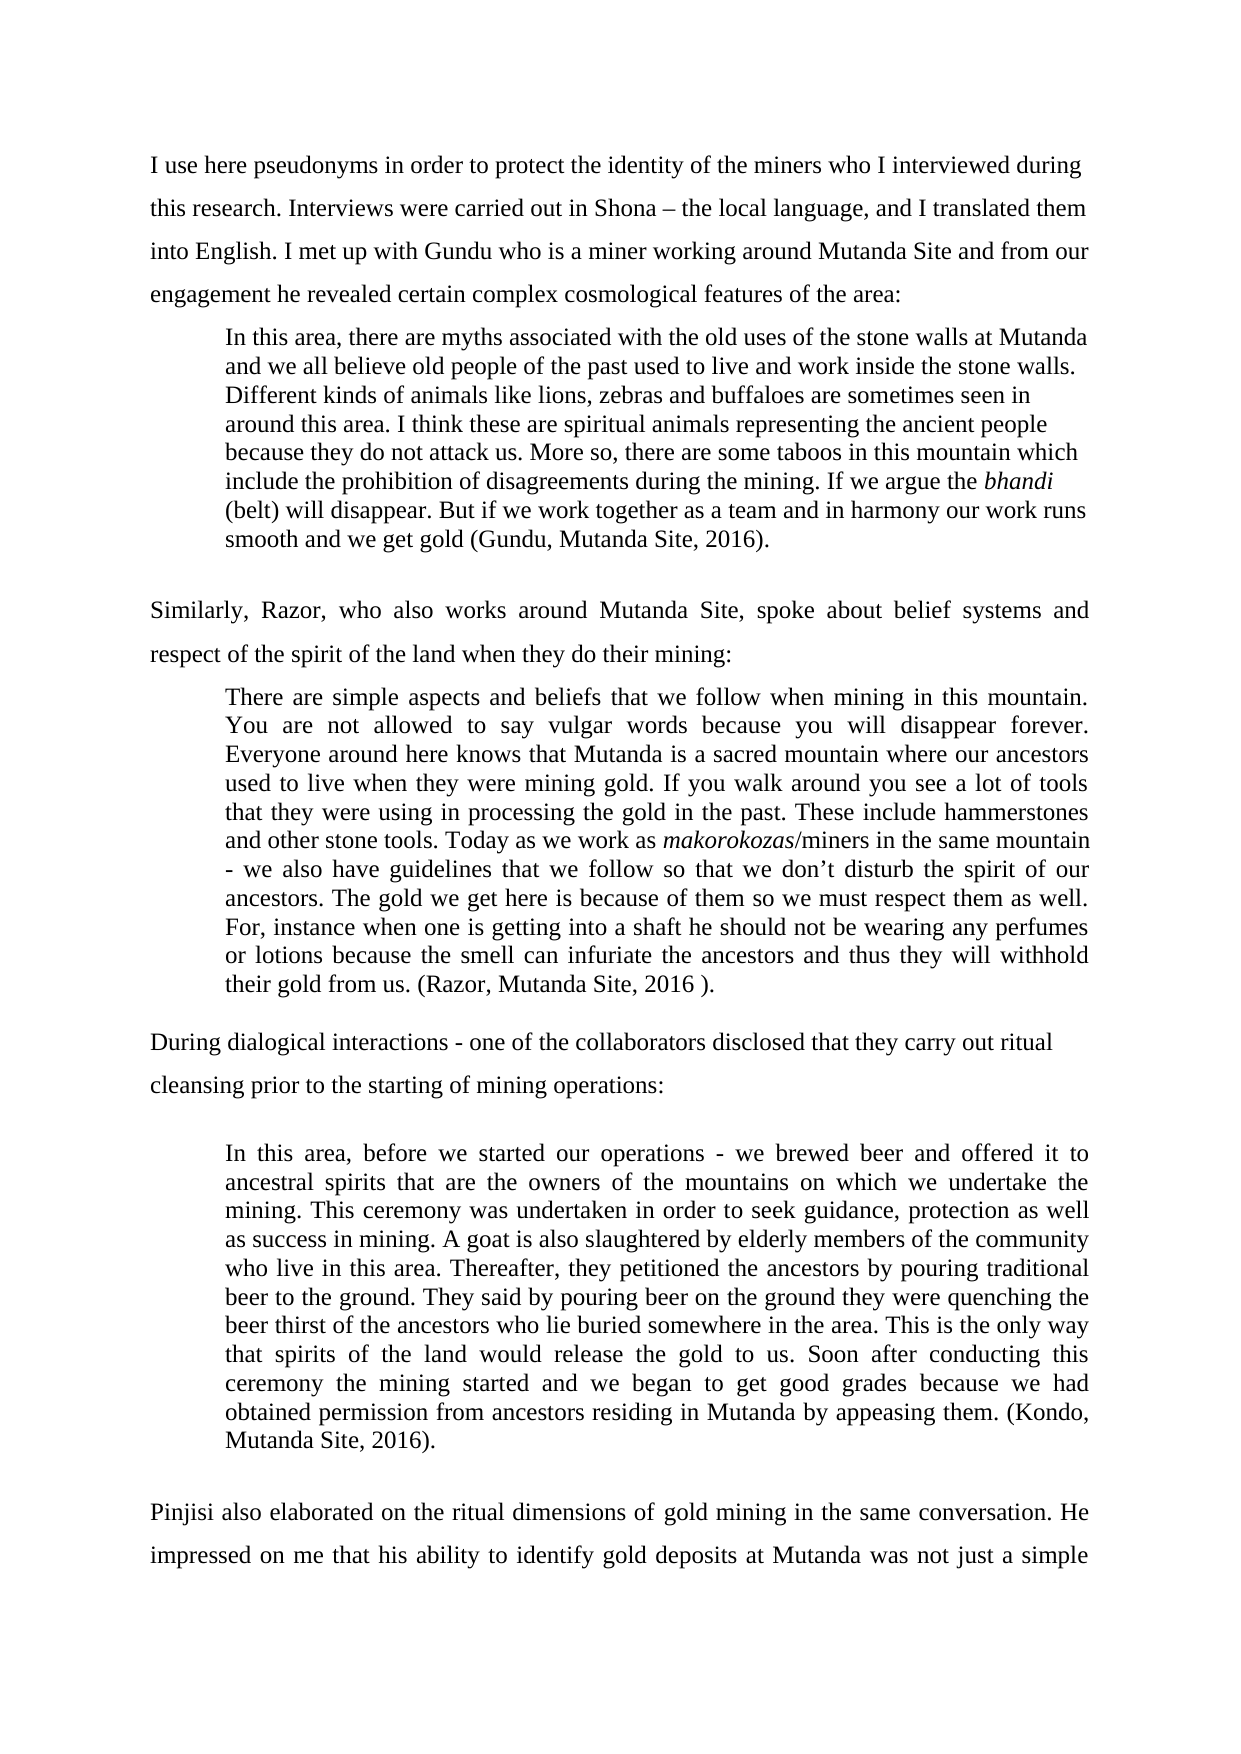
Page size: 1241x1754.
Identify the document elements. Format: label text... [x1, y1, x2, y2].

text There are simple aspects and beliefs that we follow when mining in this mountain. You are not allowed to say vulgar words because you will disappear forever. Everyone around here knows that Mutanda is a sacred mountain where our ancestors used to live when they were mining gold. If you walk around you see a lot of tools that they were using in processing the gold in the past. These include hammerstones and other stone tools. Today as we work as makorokozas/miners in the same mountain - we also have guidelines that we follow so that we don’t disturb the spirit of our ancestors. The gold we get here is because of them so we must respect them as well. For, instance when one is getting into a shaft he should not be wearing any perfumes or lotions because the smell can infuriate the ancestors and thus they will withhold their gold from us. (Razor, Mutanda Site, 2016 ). [225, 682, 1090, 998]
text In this area, there are myths associated with the old uses of the stone walls at Mutanda and we all believe old people of the past used to live and work inside the stone walls. Different kinds of animals like lions, zebras and buffaloes are sometimes seen in around this area. I think these are spiritual animals representing the ancient people because they do not attack us. More so, there are some taboos in this mountain which include the prohibition of disagreements during the mining. If we argue the bhandi (belt) will disappear. But if we work together as a team and in harmony our work runs smooth and we get gold (Gundu, Mutanda Site, 2016). [225, 322, 1090, 552]
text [150, 1497, 1090, 1569]
text Similarly, Razor, who also works around Mutanda Site, spoke about belief systems and respect of the spirit of the land when they do their mining: [150, 596, 1090, 667]
text In this area, before we started our operations - we brewed beer and offered it to ancestral spirits that are the owners of the mountains on which we undertake the mining. This ceremony was undertaken in order to seek guidance, protection as well as success in mining. A goat is also slaughtered by elderly members of the community who live in this area. Thereafter, they petitioned the ancestors by pouring traditional beer to the ground. They said by pouring beer on the ground they were quenching the beer thirst of the ancestors who lie buried somewhere in the area. This is the only way that spirits of the land would release the gold to us. Soon after conducting this ceremony the mining started and we began to get good grades because we had obtained permission from ancestors residing in Mutanda by appeasing them. (Kondo, Mutanda Site, 2016). [225, 1138, 1090, 1454]
text I use here pseudonyms in order to protect the identity of the miners who I interviewed during this research. Interviews were carried out in Shona – the local language, and I translated them into English. I met up with Gundu who is a miner working around Mutanda Site and from our engagement he revealed certain complex cosmological features of the area: [150, 150, 1090, 308]
text During dialogical interactions - one of the collaborators disclosed that they carry out ritual cleansing prior to the starting of mining operations: [150, 1027, 1090, 1099]
